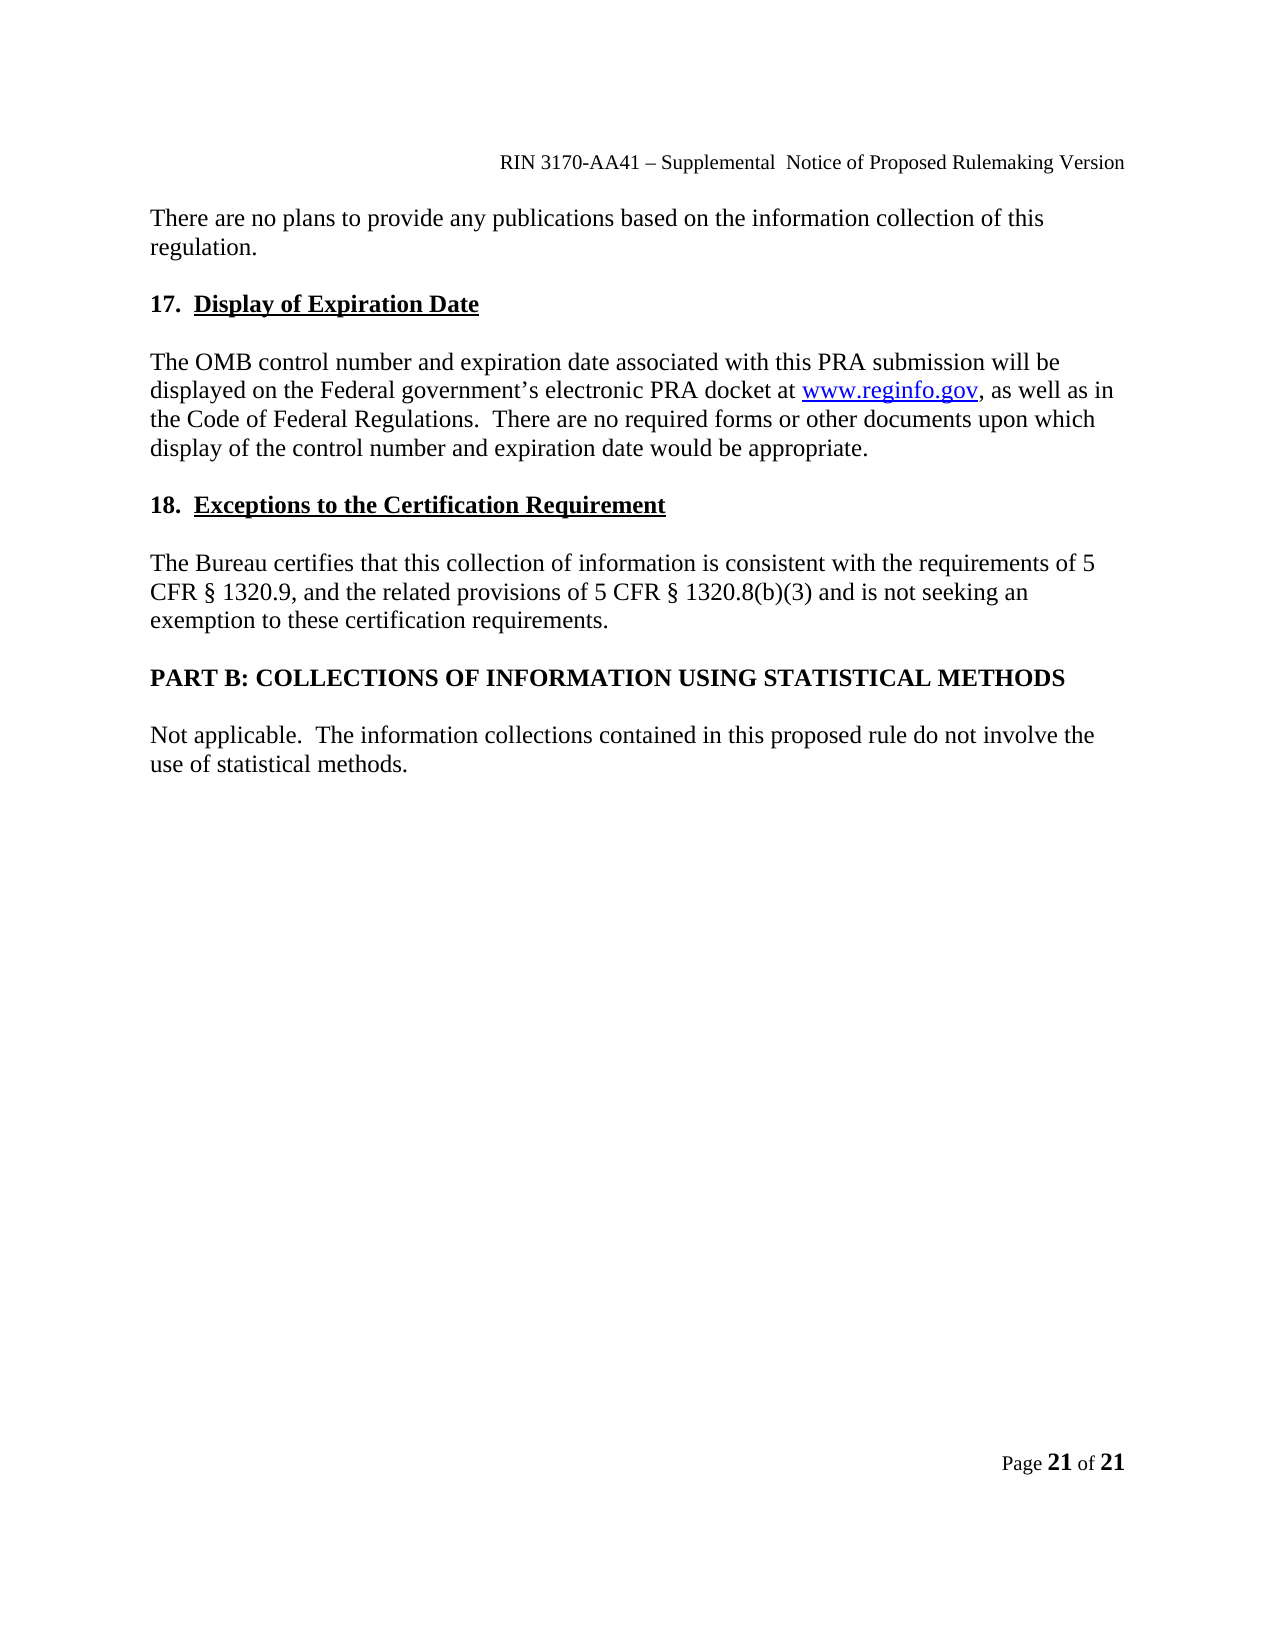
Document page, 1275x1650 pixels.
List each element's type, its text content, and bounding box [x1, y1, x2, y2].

text Not applicable. The information collections contained in this proposed rule do not involve the use of statistical methods. [150, 720, 1125, 778]
text PART B: COLLECTIONS OF INFORMATION USING STATISTICAL METHODS [150, 663, 1125, 692]
text 17. Display of Expiration Date [150, 289, 1125, 318]
text There are no plans to provide any publications based on the information collection of this regulation. [150, 203, 1125, 260]
text The Bureau certifies that this collection of information is consistent with the requirements of 5 CFR § 1320.9, and the related provisions of 5 CFR § 1320.8(b)(3) and is not seeking an exemption to these certification requirements. [150, 548, 1125, 634]
text 18. Exceptions to the Certification Requirement [150, 490, 1125, 519]
text The OMB control number and expiration date associated with this PRA submission will be displayed on the Federal government’s electronic PRA docket at www.reginfo.gov, as well as in the Code of Federal Regulations. There are no required forms or other documents upon which display of the control number and expiration date would be appropriate. [150, 347, 1125, 462]
